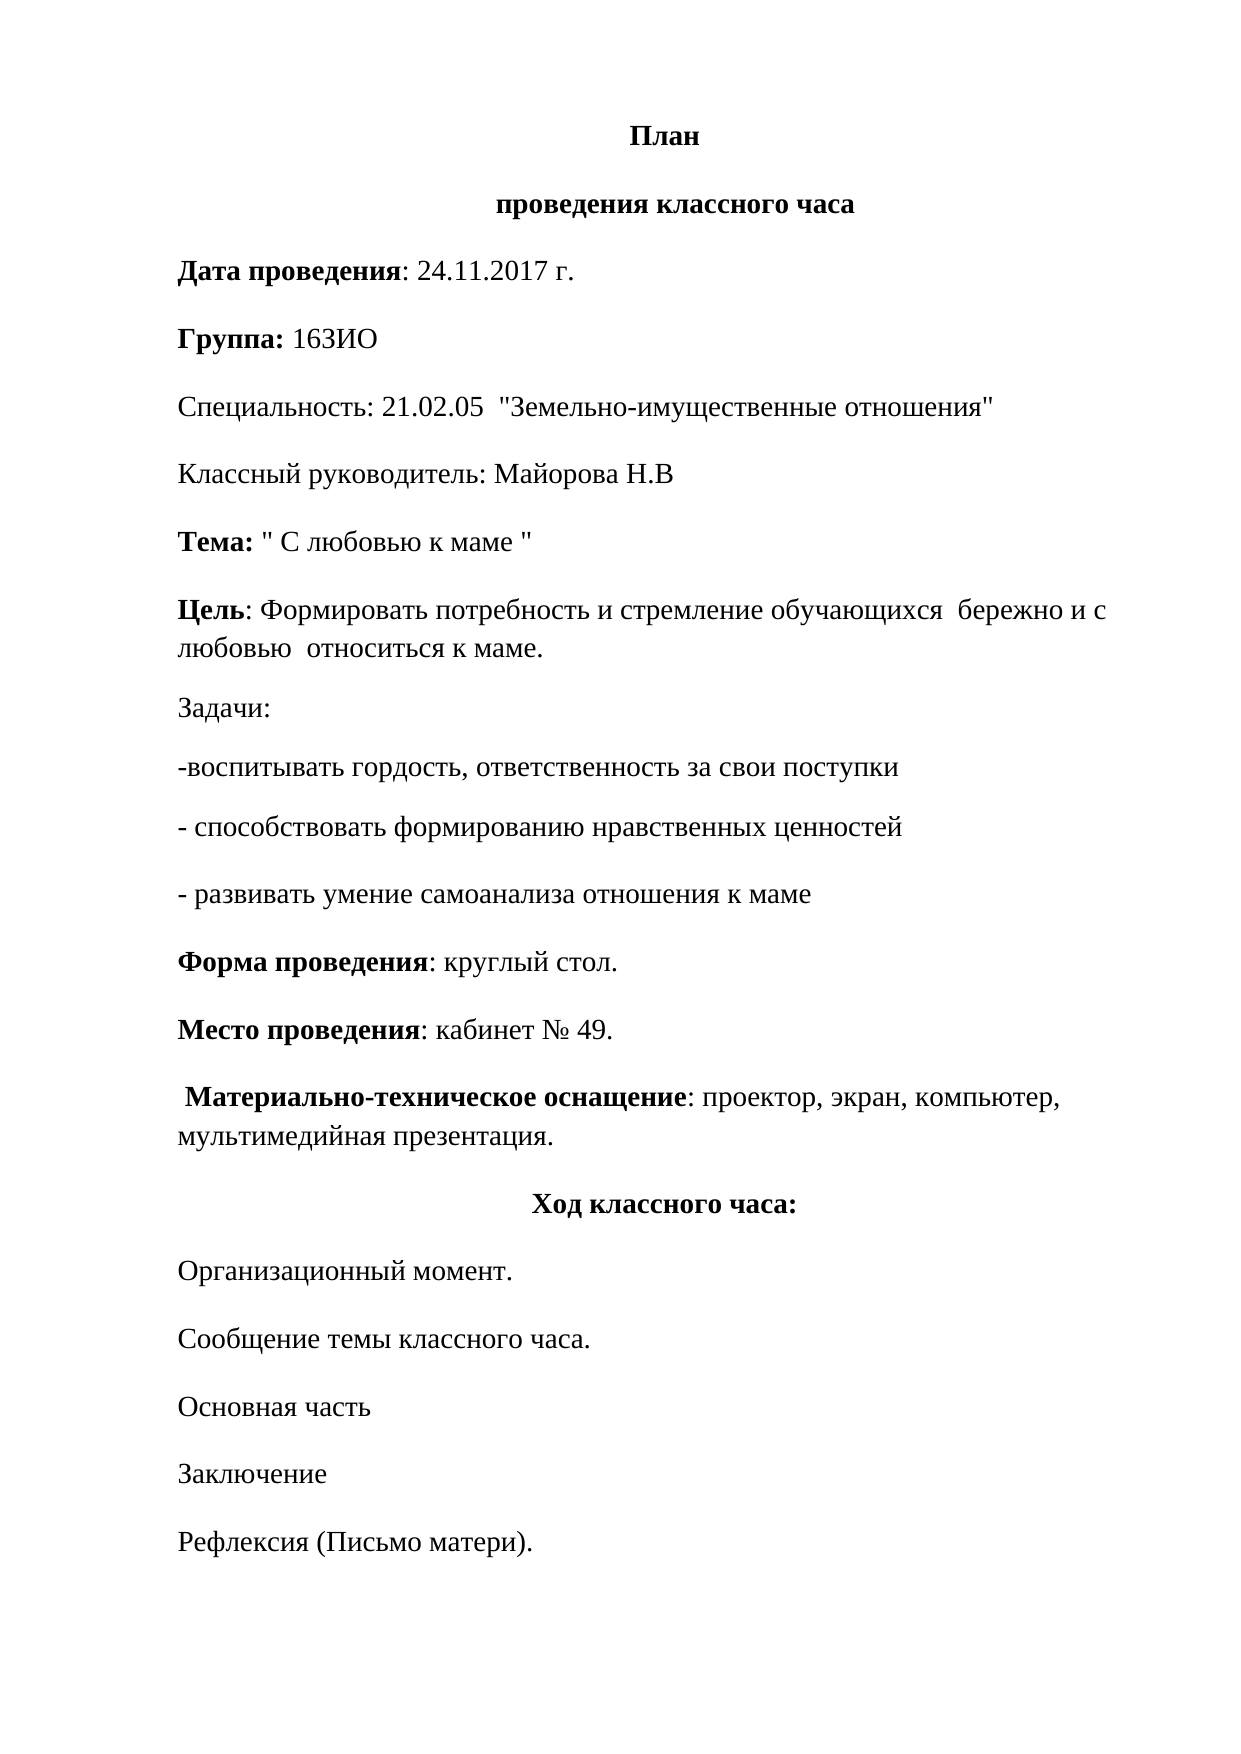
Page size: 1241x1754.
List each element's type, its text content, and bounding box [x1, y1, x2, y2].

text - развивать умение самоанализа отношения к маме [177, 876, 1152, 910]
text Материально-техническое оснащение: проектор, экран, компьютер, мультимедийная презентация. [177, 1079, 1152, 1152]
text Классный руководитель: Майорова Н.В [177, 457, 1152, 490]
text План [177, 118, 1152, 152]
text Тема: " С любовью к маме " [177, 524, 1152, 558]
text Рефлексия (Письмо матери). [177, 1524, 1152, 1558]
text Сообщение темы классного часа. [177, 1321, 1152, 1355]
text Форма проведения: круглый стол. [177, 944, 1152, 978]
text Основная часть [177, 1389, 1152, 1422]
text -воспитывать гордость, ответственность за свои поступки [177, 749, 1152, 783]
text Группа: 16ЗИО [177, 321, 1152, 355]
text Организационный момент. [177, 1253, 1152, 1287]
text проведения классного часа [177, 186, 1152, 219]
text Заключение [177, 1457, 1152, 1490]
text Дата проведения: 24.11.2017 г. [177, 253, 1152, 287]
text Место проведения: кабинет № 49. [177, 1012, 1152, 1045]
text Задачи: [177, 690, 1152, 723]
text Цель: Формировать потребность и стремление обучающихся бережно и с любовью относиться к маме. [177, 592, 1152, 664]
text Специальность: 21.02.05 "Земельно-имущественные отношения" [177, 389, 1152, 422]
text Ход классного часа: [177, 1186, 1152, 1219]
text - способствовать формированию нравственных ценностей [177, 809, 1152, 842]
